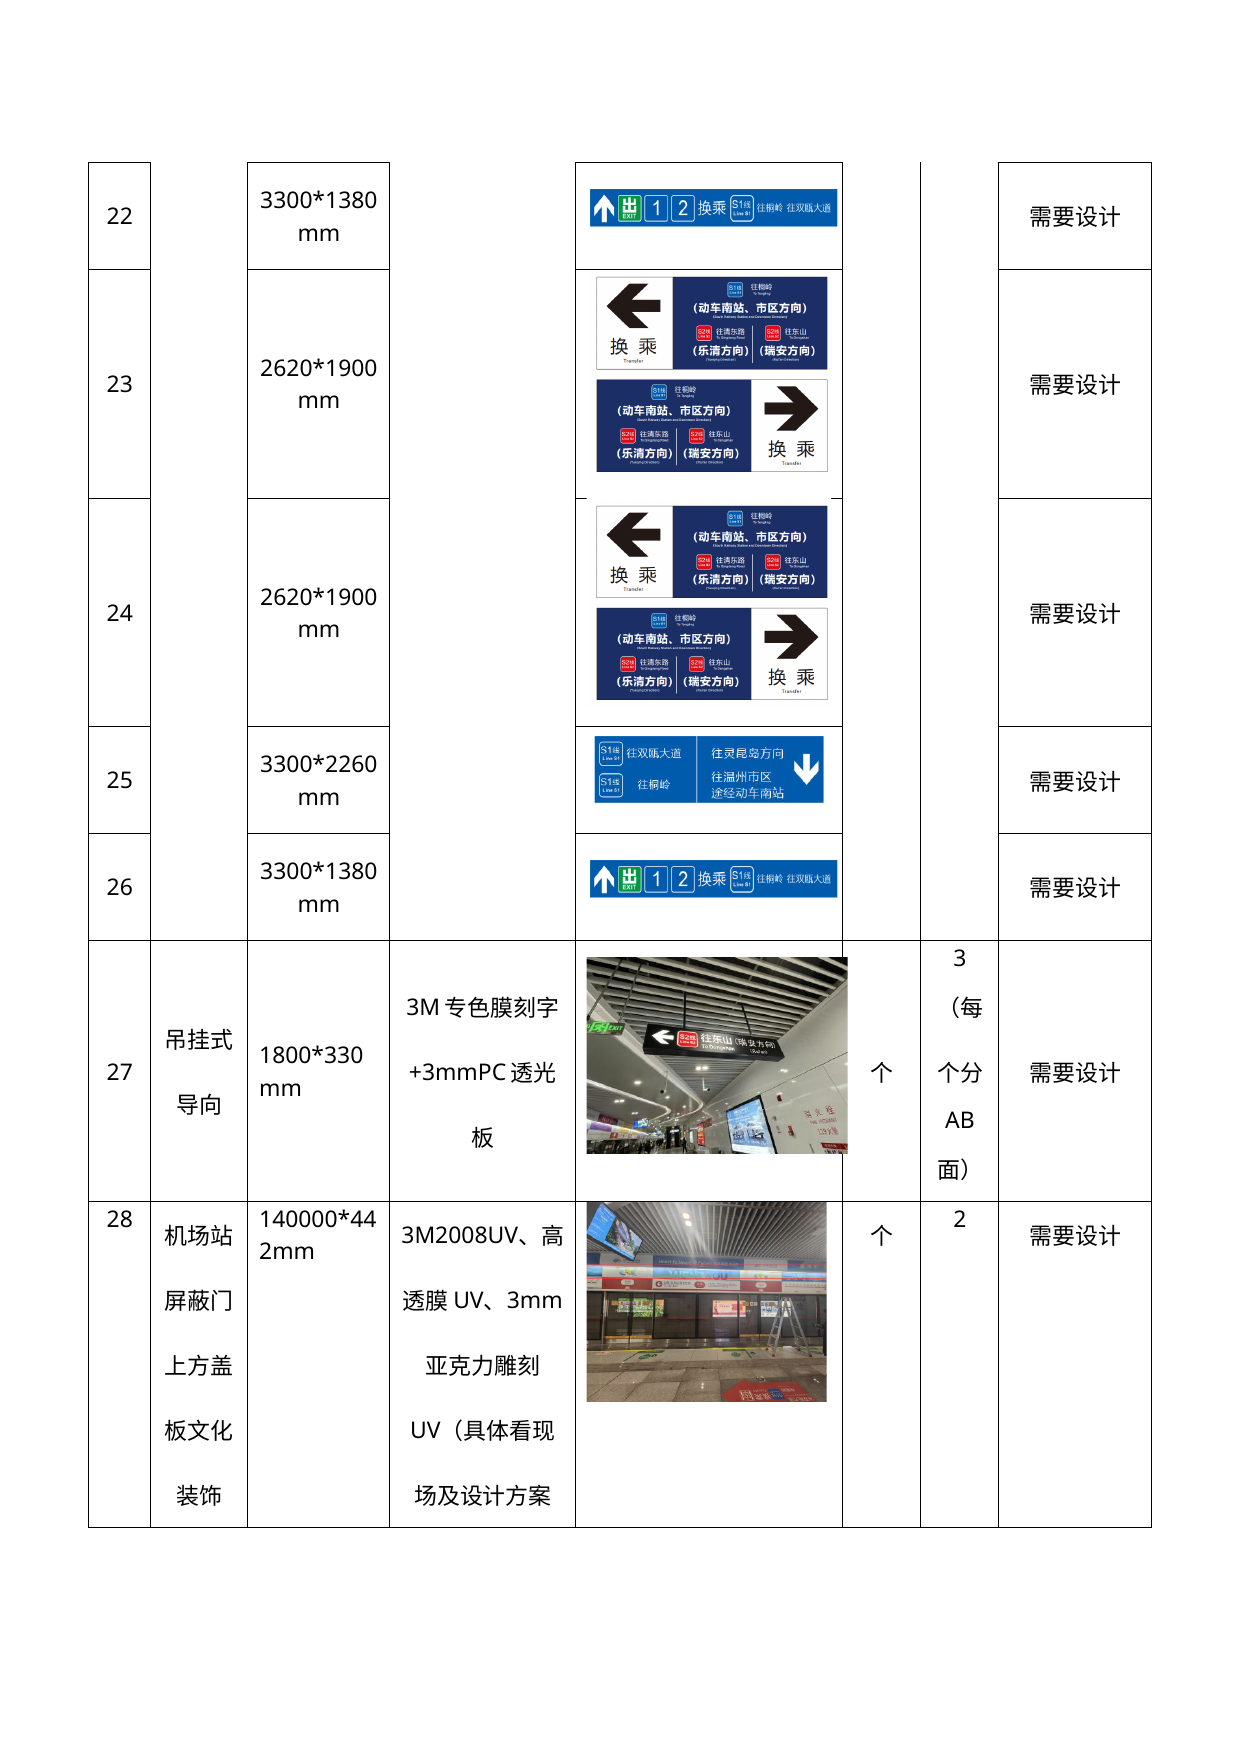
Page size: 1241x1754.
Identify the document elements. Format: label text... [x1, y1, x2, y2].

table_cell [576, 941, 842, 1201]
table_cell 个 [843, 1202, 920, 1527]
picture [586, 1202, 827, 1402]
table_cell 24 [89, 499, 150, 726]
table_cell 28 [89, 1202, 150, 1527]
table_cell 3300*2260mm [248, 727, 389, 833]
table_cell 27 [89, 941, 150, 1201]
table_cell 3（每个分AB面） [921, 941, 998, 1201]
table_cell 22 [89, 163, 150, 269]
table_cell 25 [89, 727, 150, 833]
table_cell 需要设计 [999, 727, 1151, 833]
picture [586, 957, 848, 1154]
picture [586, 498, 832, 707]
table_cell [390, 1202, 575, 1527]
table_cell [576, 163, 842, 269]
table_cell 1800*330mm [248, 941, 389, 1201]
picture [591, 731, 827, 807]
table_cell 吊挂式导向 [151, 941, 247, 1201]
table_cell [576, 270, 842, 497]
table_cell 机场站屏蔽门上方盖板文化装饰 [151, 1202, 247, 1527]
table_cell 需要设计 [999, 834, 1151, 940]
table_cell [576, 499, 842, 726]
table_cell [576, 834, 842, 940]
table_cell 个 [843, 941, 920, 1201]
table_cell 2620*1900mm [248, 270, 389, 497]
table_cell 需要设计 [999, 270, 1151, 497]
table_cell [576, 1202, 842, 1527]
table_cell 需要设计 [999, 499, 1151, 726]
picture [586, 270, 832, 479]
picture [586, 854, 839, 901]
table_cell [576, 727, 842, 833]
table_cell 26 [89, 834, 150, 940]
table_cell 需要设计 [999, 163, 1151, 269]
picture [586, 183, 839, 230]
table_cell 23 [89, 270, 150, 497]
table_cell 2620*1900mm [248, 499, 389, 726]
table_cell 需要设计 [999, 1202, 1151, 1527]
table_cell 3300*1380mm [248, 834, 389, 940]
table_cell 3300*1380mm [248, 163, 389, 269]
table_cell 140000*442mm [248, 1202, 389, 1527]
table_cell 需要设计 [999, 941, 1151, 1201]
table_cell 2 [921, 1202, 998, 1527]
table_cell 3M专色膜刻字+3mmPC透光板 [390, 941, 575, 1201]
